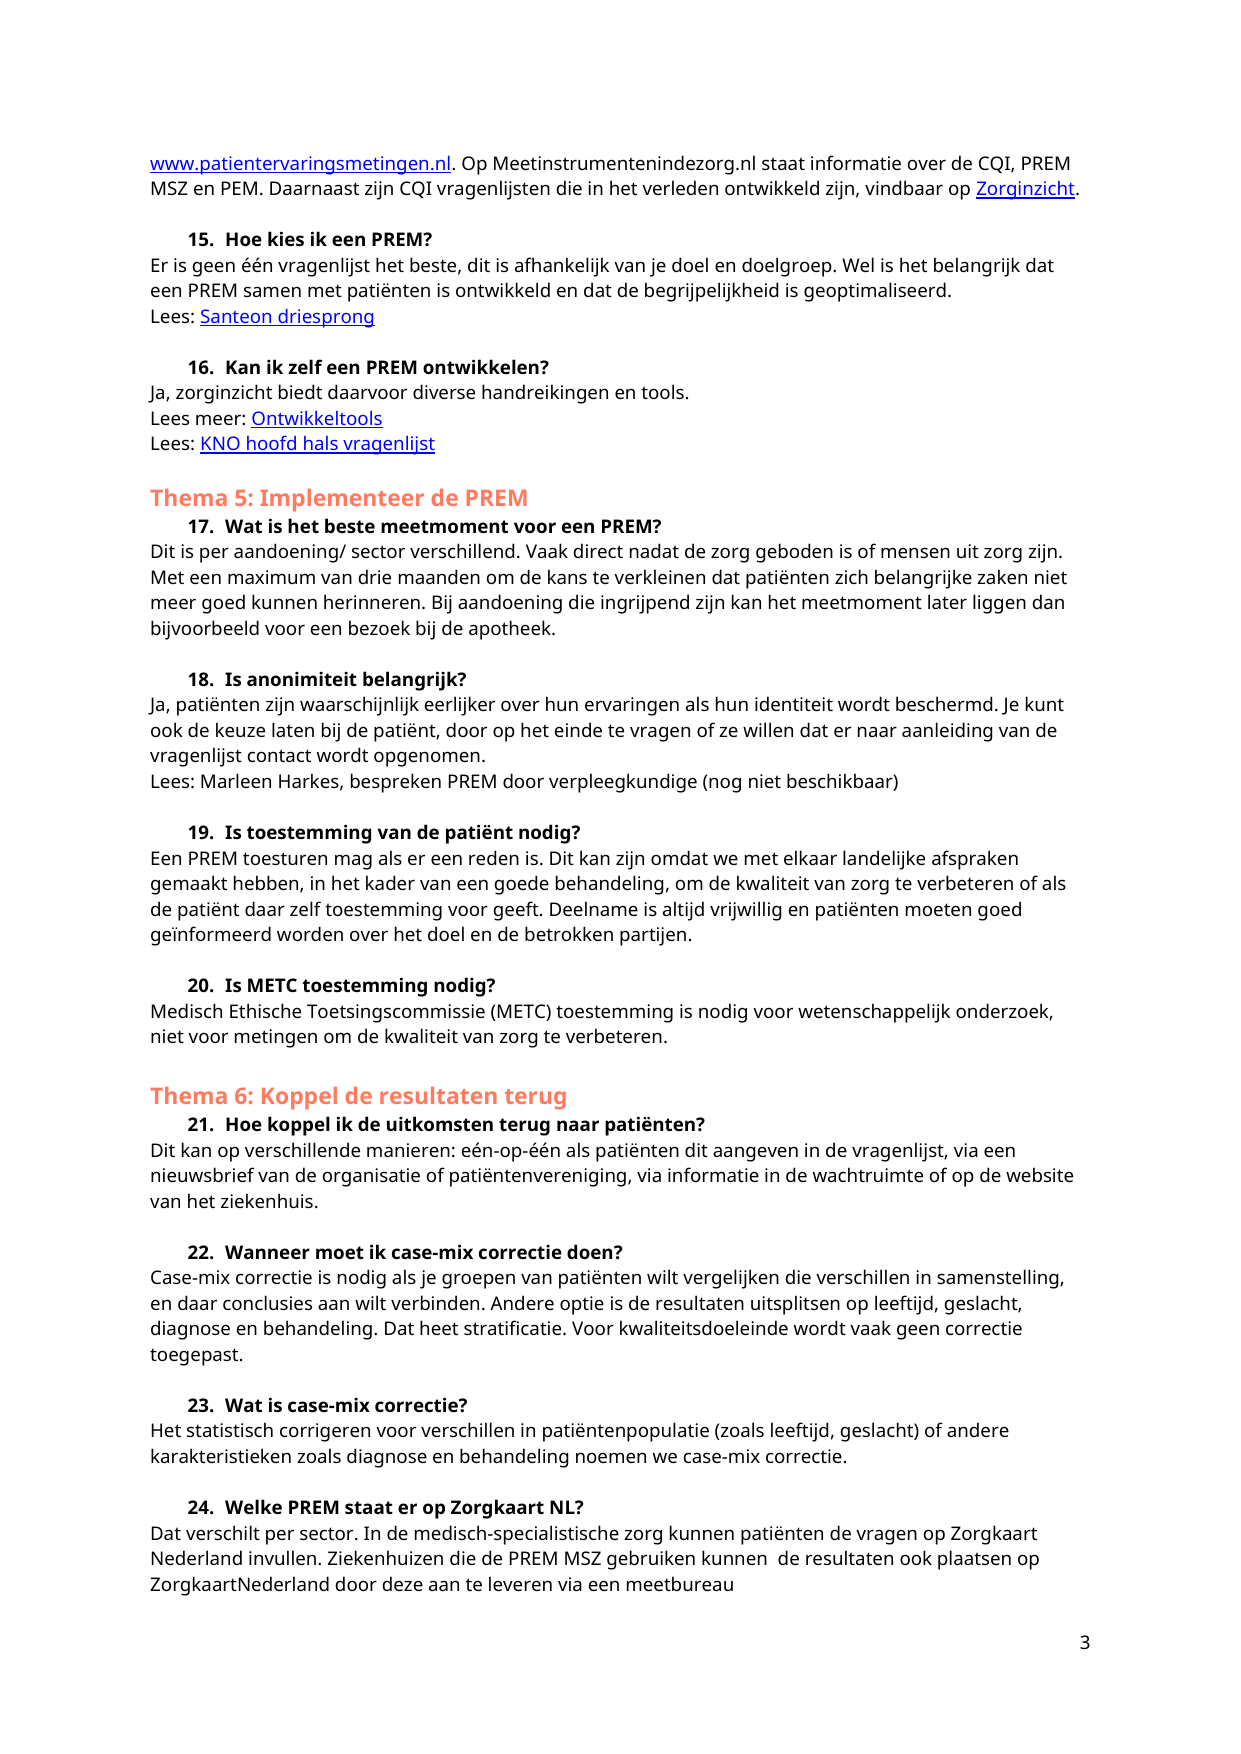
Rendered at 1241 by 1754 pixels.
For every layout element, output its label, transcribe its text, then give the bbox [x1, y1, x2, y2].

text Dat verschilt per sector. In de medisch-specialistische zorg kunnen patiënten de vragen op Zorgkaart Nederland invullen. Ziekenhuizen die de PREM MSZ gebruiken kunnen de resultaten ook plaatsen op ZorgkaartNederland door deze aan te leveren via een meetbureau [150, 1520, 1090, 1596]
text Lees meer: Ontwikkeltools [150, 405, 1090, 431]
text Lees: Santeon driesprong [150, 303, 1090, 329]
list Is anonimiteit belangrijk? [187, 666, 1090, 692]
list Is METC toestemming nodig? [187, 972, 1090, 998]
list Hoe koppel ik de uitkomsten terug naar patiënten? [187, 1111, 1090, 1137]
list Hoe kies ik een PREM? [187, 227, 1090, 252]
list Wanneer moet ik case-mix correctie doen? [187, 1239, 1090, 1264]
text Lees: KNO hoofd hals vragenlijst [150, 431, 1090, 456]
text Lees: Marleen Harkes, bespreken PREM door verpleegkundige (nog niet beschikbaar) [150, 768, 1090, 794]
text Case-mix correctie is nodig als je groepen van patiënten wilt vergelijken die verschillen in samenstelling, en daar conclusies aan wilt verbinden. Andere optie is de resultaten uitsplitsen op leeftijd, geslacht, diagnose en behandeling. Dat heet stratificatie. Voor kwaliteitsdoeleinde wordt vaak geen correctie toegepast. [150, 1264, 1090, 1367]
list Is toestemming van de patiënt nodig? [187, 819, 1090, 845]
text Een PREM toesturen mag als er een reden is. Dit kan zijn omdat we met elkaar landelijke afspraken gemaakt hebben, in het kader van een goede behandeling, om de kwaliteit van zorg te verbeteren of als de patiënt daar zelf toestemming voor geeft. Deelname is altijd vrijwillig en patiënten moeten goed geïnformeerd worden over het doel en de betrokken partijen. [150, 845, 1090, 947]
list Wat is case-mix correctie? [187, 1392, 1090, 1418]
list Wat is het beste meetmoment voor een PREM? [187, 513, 1090, 538]
text Thema 5: Implementeer de PREM [150, 482, 1090, 513]
text Ja, zorginzicht biedt daarvoor diverse handreikingen en tools. [150, 380, 1090, 405]
text Het statistisch corrigeren voor verschillen in patiëntenpopulatie (zoals leeftijd, geslacht) of andere karakteristieken zoals diagnose en behandeling noemen we case-mix correctie. [150, 1418, 1090, 1469]
text Dit is per aandoening/ sector verschillend. Vaak direct nadat de zorg geboden is of mensen uit zorg zijn. Met een maximum van drie maanden om de kans te verkleinen dat patiënten zich belangrijke zaken niet meer goed kunnen herinneren. Bij aandoening die ingrijpend zijn kan het meetmoment later liggen dan bijvoorbeeld voor een bezoek bij de apotheek. [150, 538, 1090, 641]
text Medisch Ethische Toetsingscommissie (METC) toestemming is nodig voor wetenschappelijk onderzoek, niet voor metingen om de kwaliteit van zorg te verbeteren. [150, 998, 1090, 1049]
text Thema 6: Koppel de resultaten terug [150, 1080, 1090, 1111]
text Ja, patiënten zijn waarschijnlijk eerlijker over hun ervaringen als hun identiteit wordt beschermd. Je kunt ook de keuze laten bij de patiënt, door op het einde te vragen of ze willen dat er naar aanleiding van de vragenlijst contact wordt opgenomen. [150, 692, 1090, 768]
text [150, 150, 1090, 201]
text Dit kan op verschillende manieren: eén-op-één als patiënten dit aangeven in de vragenlijst, via een nieuwsbrief van de organisatie of patiëntenvereniging, via informatie in de wachtruimte of op de website van het ziekenhuis. [150, 1137, 1090, 1213]
list Kan ik zelf een PREM ontwikkelen? [187, 354, 1090, 380]
text Er is geen één vragenlijst het beste, dit is afhankelijk van je doel en doelgroep. Wel is het belangrijk dat een PREM samen met patiënten is ontwikkeld en dat de begrijpelijkheid is geoptimaliseerd. [150, 252, 1090, 303]
list Welke PREM staat er op Zorgkaart NL? [187, 1494, 1090, 1520]
